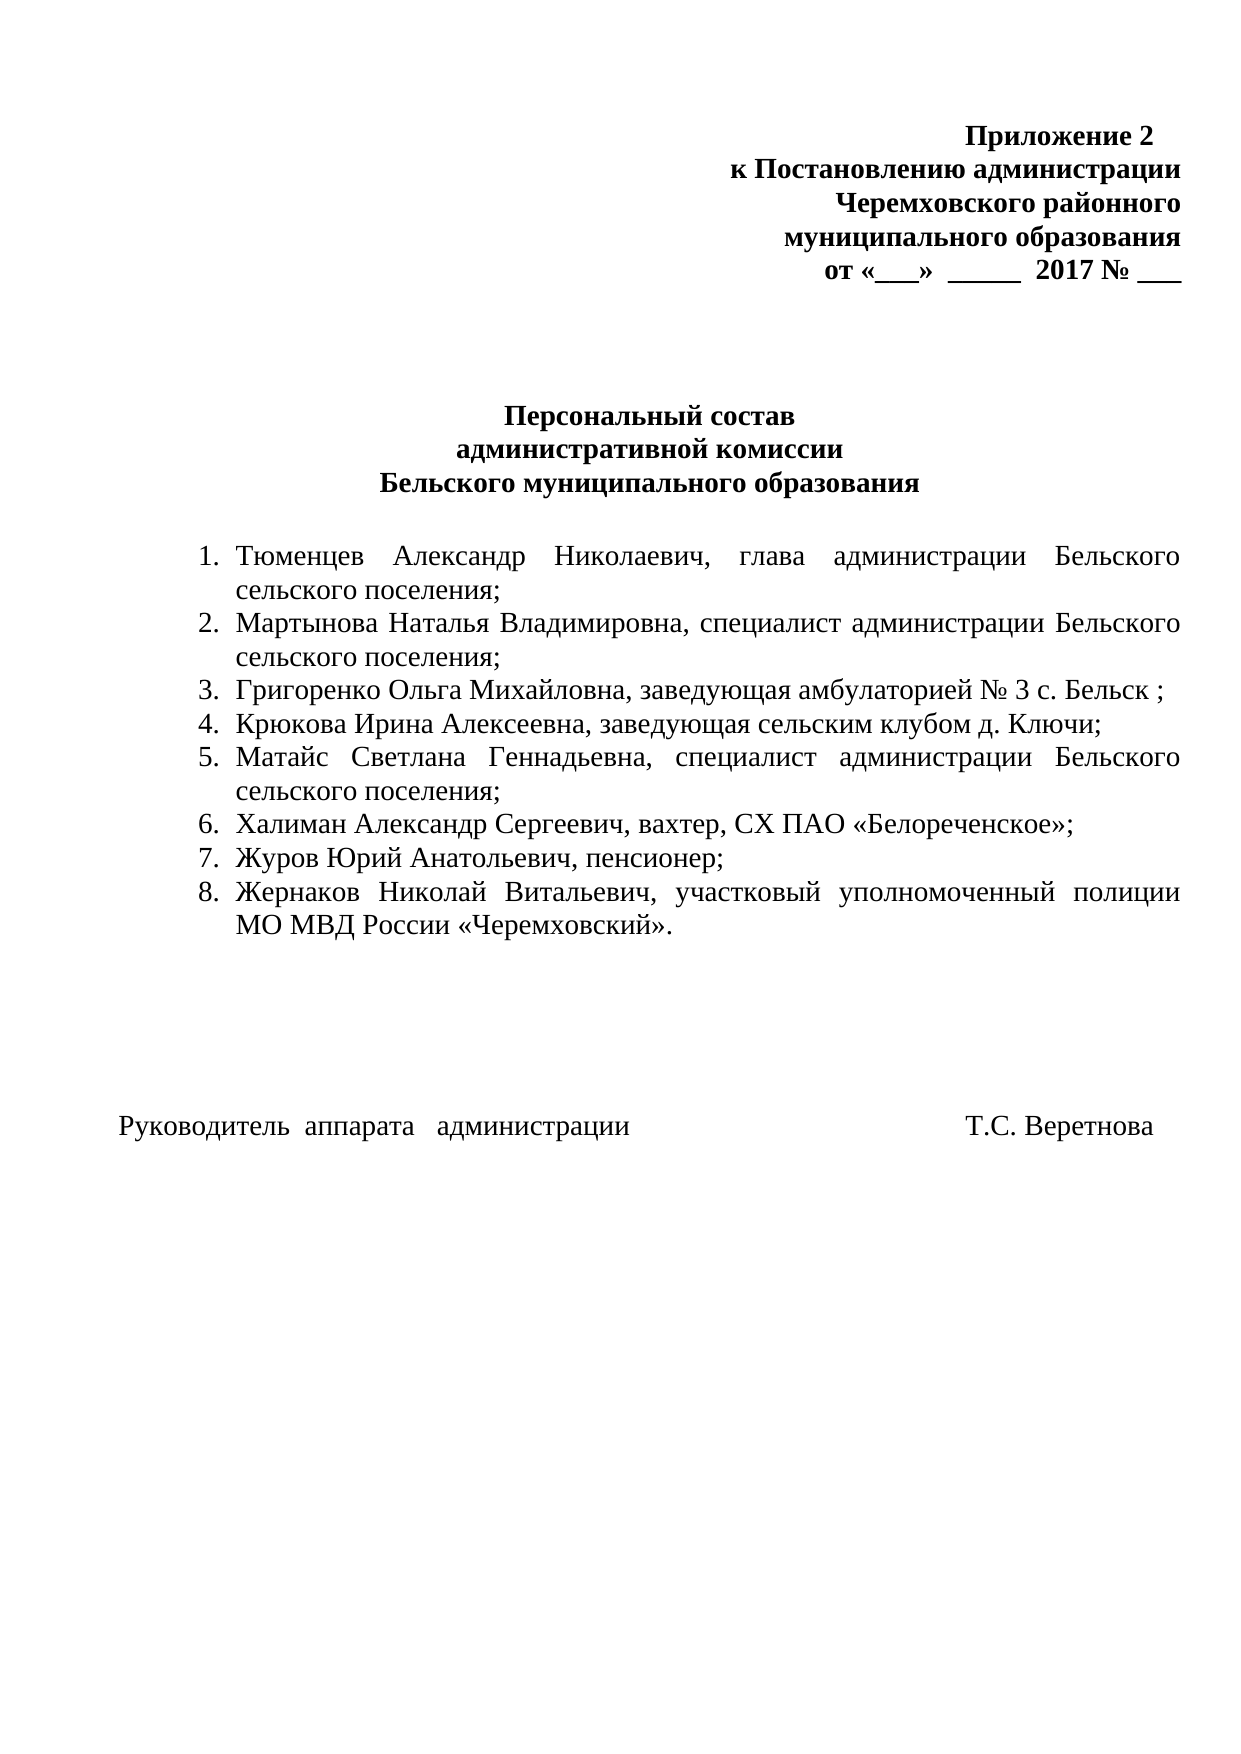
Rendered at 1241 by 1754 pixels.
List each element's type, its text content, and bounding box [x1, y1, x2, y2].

text к Постановлению администрации [118, 152, 1181, 185]
list Жернаков Николай Витальевич, участковый уполномоченный полиции МО МВД России «Черемховский». [198, 874, 1181, 941]
list Мартынова Наталья Владимировна, специалист администрации Бельского сельского поселения; [198, 605, 1181, 672]
list Матайс Светлана Геннадьевна, специалист администрации Бельского сельского поселения; [198, 739, 1181, 807]
text муниципального образования [118, 219, 1181, 252]
list Григоренко Ольга Михайловна, заведующая амбулаторией № 3 с. Бельск ; [198, 672, 1181, 706]
text от «___» _____ 2017 № ___ [118, 252, 1181, 286]
text Черемховского районного [118, 185, 1181, 219]
list Тюменцев Александр Николаевич, глава администрации Бельского сельского поселения; [198, 538, 1181, 605]
list Халиман Александр Сергеевич, вахтер, СХ ПАО «Белореченское»; [198, 807, 1181, 840]
text Персональный состав административной комиссии Бельского муниципального образования [118, 398, 1181, 498]
text Руководитель аппарата администрации Т.С. Веретнова [118, 1108, 1181, 1142]
text Приложение 2 [118, 118, 1181, 152]
list Журов Юрий Анатольевич, пенсионер; [198, 840, 1181, 874]
list Крюкова Ирина Алексеевна, заведующая сельским клубом д. Ключи; [198, 706, 1181, 739]
